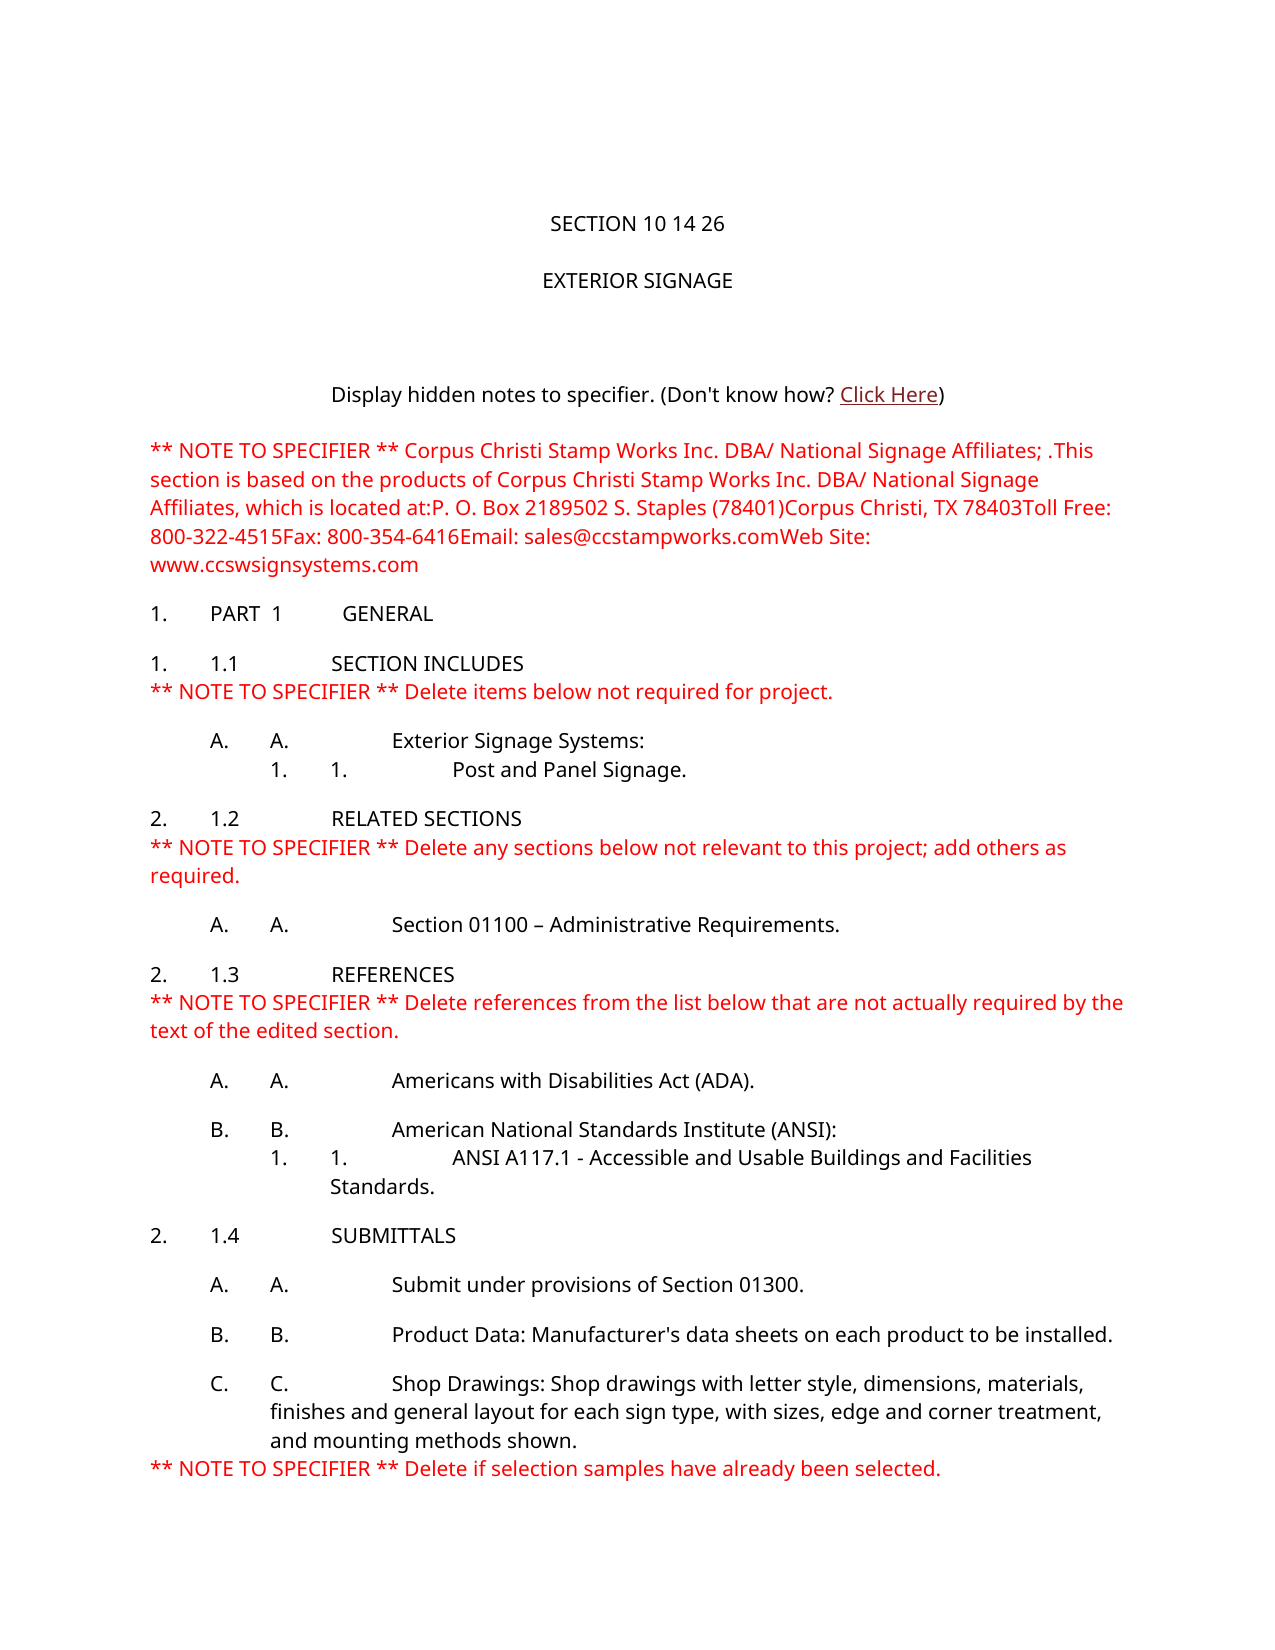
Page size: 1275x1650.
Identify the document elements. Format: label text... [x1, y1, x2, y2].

list A. Exterior Signage Systems: [210, 727, 1125, 755]
text Display hidden notes to specifier. (Don't know how? Click Here) [150, 380, 1125, 408]
list 1. Post and Panel Signage. [270, 755, 1125, 783]
text EXTERIOR SIGNAGE [150, 266, 1125, 294]
list 1.4 SUBMITTALS [150, 1221, 1125, 1250]
list 1.3 REFERENCES [150, 960, 1125, 988]
list B. American National Standards Institute (ANSI): [210, 1115, 1125, 1143]
text ** NOTE TO SPECIFIER ** Delete if selection samples have already been selected. [150, 1454, 1125, 1483]
list 1.2 RELATED SECTIONS [150, 804, 1125, 833]
list 1. ANSI A117.1 - Accessible and Usable Buildings and Facilities Standards. [270, 1143, 1125, 1200]
text SECTION 10 14 26 [150, 209, 1125, 237]
text ** NOTE TO SPECIFIER ** Delete any sections below not relevant to this project; add others as required. [150, 833, 1125, 889]
text ** NOTE TO SPECIFIER ** Delete references from the list below that are not actually required by the text of the edited section. [150, 988, 1125, 1045]
list 1.1 SECTION INCLUDES [150, 649, 1125, 677]
list A. Section 01100 – Administrative Requirements. [210, 910, 1125, 939]
list PART 1 GENERAL [150, 599, 1125, 628]
list A. Americans with Disabilities Act (ADA). [210, 1066, 1125, 1094]
list B. Product Data: Manufacturer's data sheets on each product to be installed. [210, 1320, 1125, 1348]
list C. Shop Drawings: Shop drawings with letter style, dimensions, materials, finishes and general layout for each sign type, with sizes, edge and corner treatment, and mounting methods shown. [210, 1369, 1125, 1454]
list A. Submit under provisions of Section 01300. [210, 1271, 1125, 1299]
text ** NOTE TO SPECIFIER ** Corpus Christi Stamp Works Inc. DBA/ National Signage Affiliates; . This section is based on the products of Corpus Christi Stamp Works Inc. DBA/ National Signage Affiliates, which is located at: P. O. Box 2189 502 S. Staples (78401) Corpus Christi, TX 78403 Toll Free: 800-322-4515 Fax: 800-354-6416 Email: sales@ccstampworks.com Web Site: www.ccswsignsystems.com [150, 437, 1125, 579]
text ** NOTE TO SPECIFIER ** Delete items below not required for project. [150, 677, 1125, 706]
